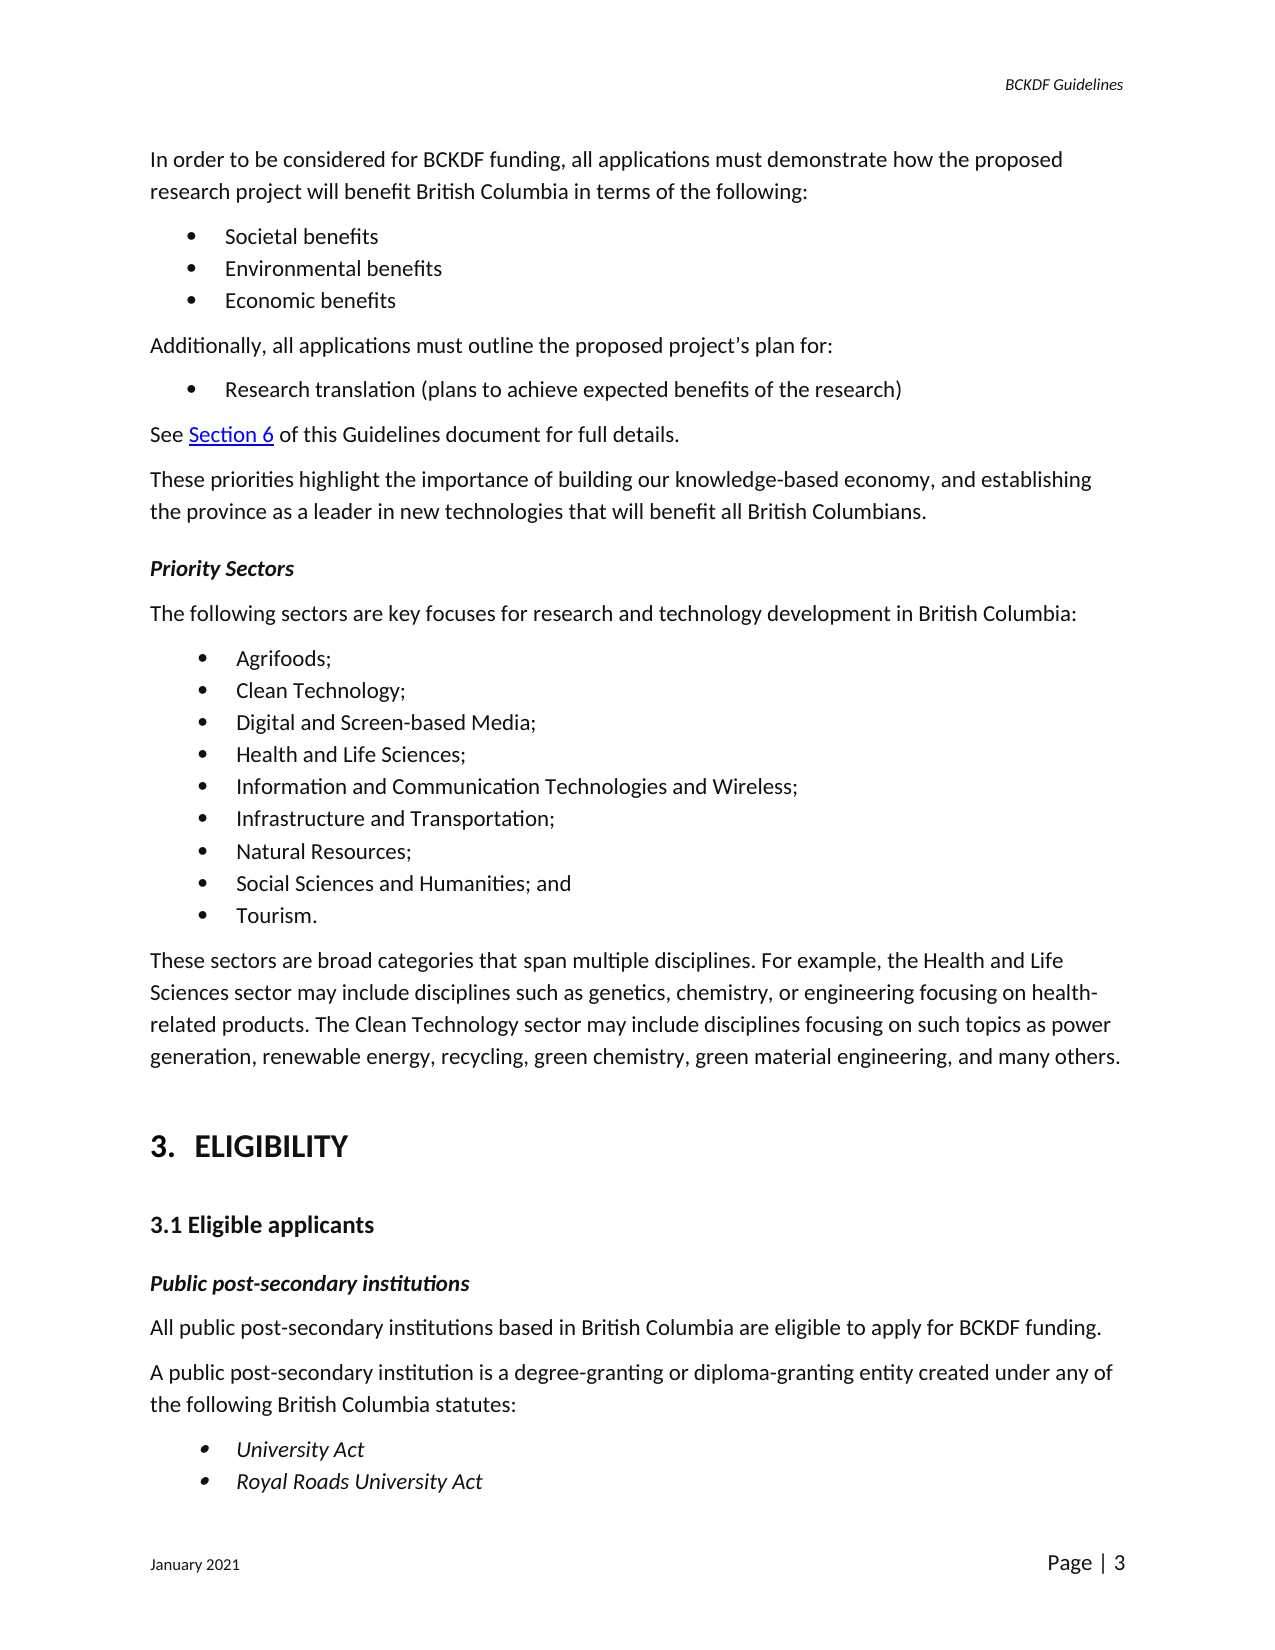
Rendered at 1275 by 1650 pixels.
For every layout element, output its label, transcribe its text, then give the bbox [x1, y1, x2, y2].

list Health and Life Sciences; [198, 740, 1125, 768]
text In order to be considered for BCKDF funding, all applications must demonstrate how the proposed research project will benefit British Columbia in terms of the following: [150, 145, 1125, 205]
list Research translation (plans to achieve expected benefits of the research) [187, 376, 1125, 403]
list Royal Roads University Act [198, 1467, 1125, 1495]
list Social Sciences and Humanities; and [198, 869, 1125, 897]
list Infrastructure and Transportation; [198, 804, 1125, 833]
list Natural Resources; [198, 837, 1125, 865]
text A public post-secondary institution is a degree-granting or diploma-granting entity created under any of the following British Columbia statutes: [150, 1358, 1125, 1418]
text These priorities highlight the importance of building our knowledge-based economy, and establishing the province as a leader in new technologies that will benefit all British Columbians. [150, 465, 1125, 525]
text These sectors are broad categories that span multiple disciplines. For example, the Health and Life Sciences sector may include disciplines such as genetics, chemistry, or engineering focusing on health-related products. The Clean Technology sector may include disciplines focusing on such topics as power generation, renewable energy, recycling, green chemistry, green material engineering, and many others. [150, 946, 1125, 1070]
list Economic benefits [187, 286, 1125, 314]
text Additionally, all applications must outline the proposed project’s plan for: [150, 331, 1125, 359]
text The following sectors are key focuses for research and technology development in British Columbia: [150, 599, 1125, 627]
text All public post-secondary institutions based in British Columbia are eligible to apply for BCKDF funding. [150, 1313, 1125, 1342]
list Digital and Screen-based Media; [198, 708, 1125, 736]
subtitle Priority Sectors [150, 554, 1125, 582]
subtitle ELIGIBILITY [150, 1124, 1125, 1165]
list Clean Technology; [198, 676, 1125, 704]
list Environmental benefits [187, 254, 1125, 282]
text See Section 6 of this Guidelines document for full details. [150, 420, 1125, 448]
subtitle Public post-secondary institutions [150, 1269, 1125, 1297]
list Information and Communication Technologies and Wireless; [198, 772, 1125, 800]
list Agrifoods; [198, 644, 1125, 672]
list University Act [198, 1435, 1125, 1463]
subtitle 3.1 Eligible applicants [150, 1209, 1125, 1239]
list Societal benefits [187, 222, 1125, 250]
list Tourism. [198, 901, 1125, 929]
